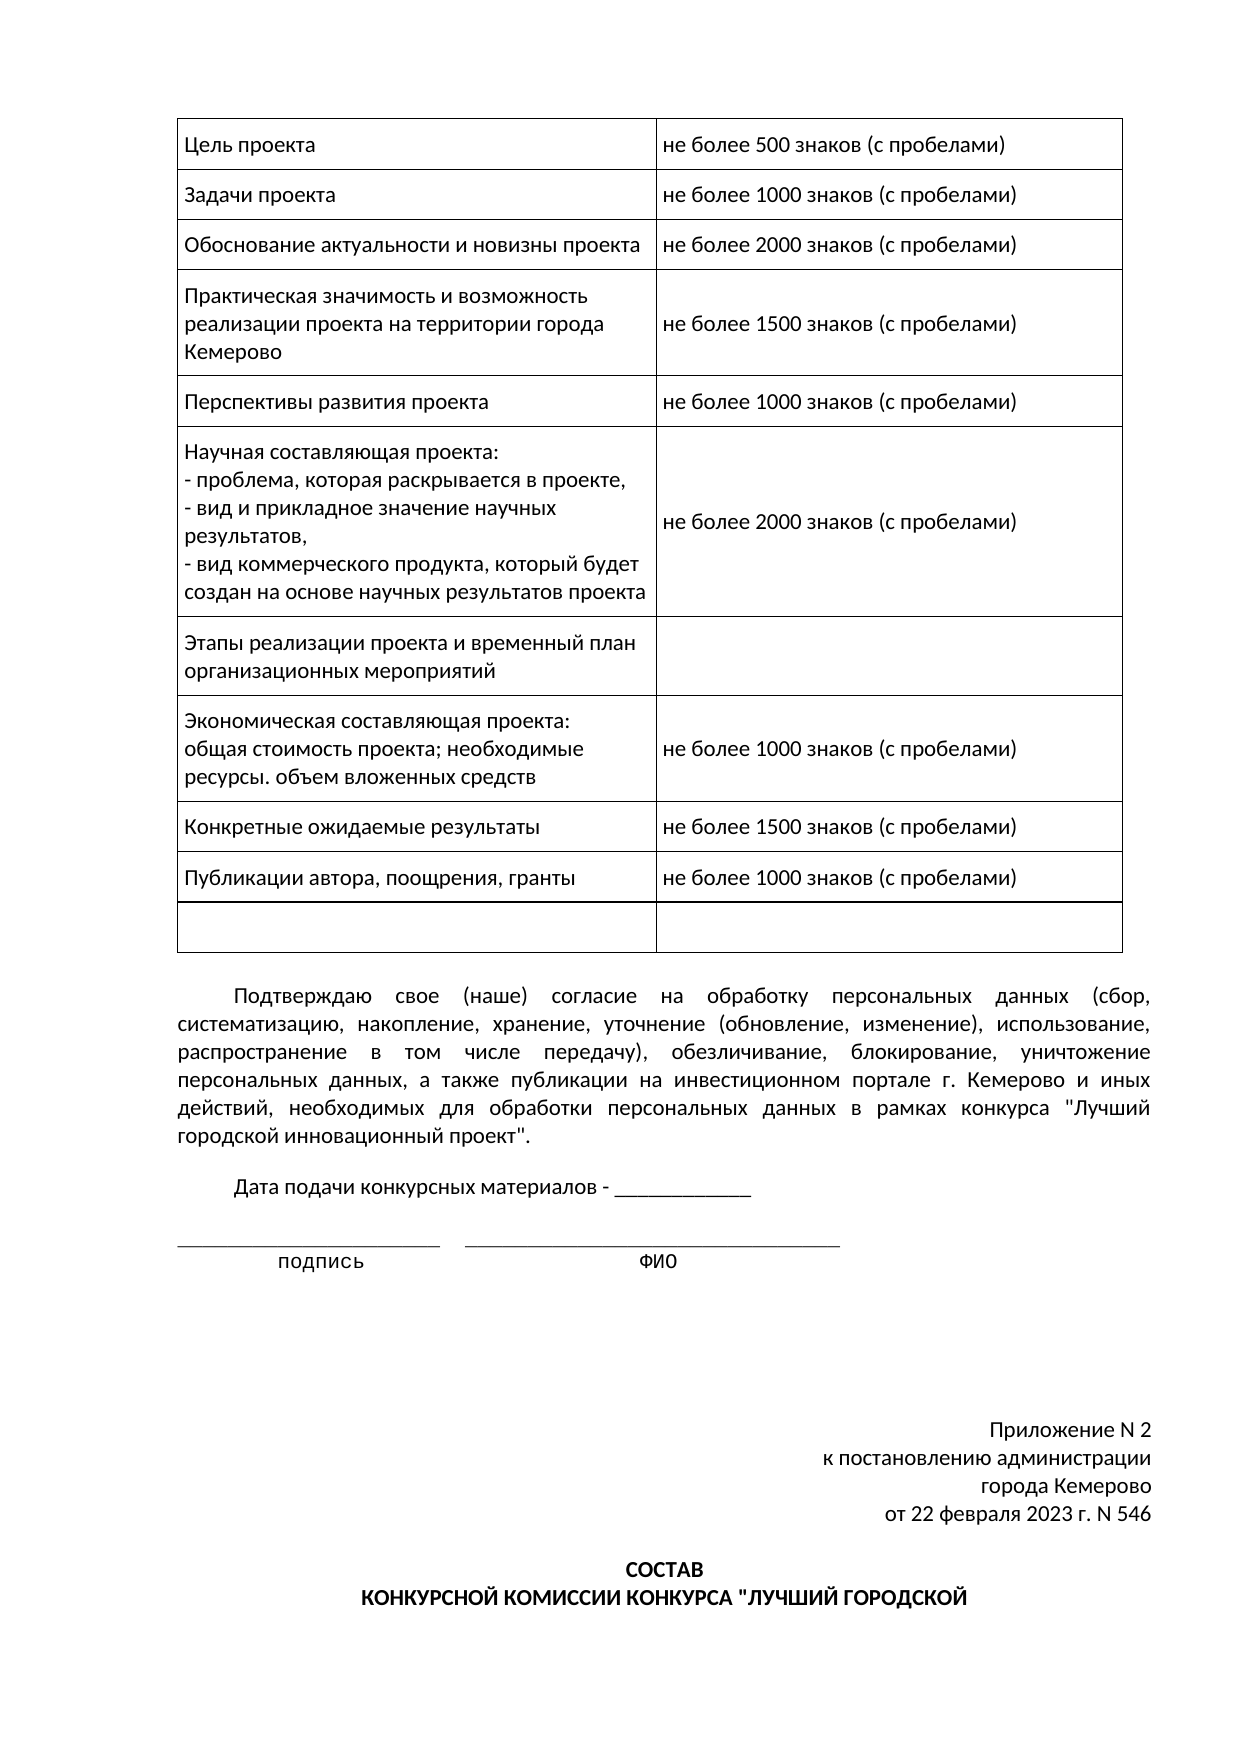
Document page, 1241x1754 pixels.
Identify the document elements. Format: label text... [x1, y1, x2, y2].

title СОСТАВ [177, 1555, 1152, 1583]
table_cell [657, 903, 1122, 952]
table_cell не более 1500 знаков (с пробелами) [657, 270, 1122, 375]
text от 22 февраля 2023 г. N 546 [177, 1499, 1152, 1527]
table_cell не более 1000 знаков (с пробелами) [657, 376, 1122, 426]
table_cell не более 2000 знаков (с пробелами) [657, 427, 1122, 616]
text к постановлению администрации [177, 1443, 1152, 1471]
table_cell Экономическая составляющая проекта: общая стоимость проекта; необходимые ресурсы. объем вложенных средств [178, 696, 656, 801]
table_cell [657, 617, 1122, 694]
table_cell Публикации автора, поощрения, гранты [178, 852, 656, 901]
table_cell Научная составляющая проекта: - проблема, которая раскрывается в проекте, - вид и прикладное значение научных результатов, - вид коммерческого продукта, который будет создан на основе научных результатов проекта [178, 427, 656, 616]
table_cell Этапы реализации проекта и временный план организационных мероприятий [178, 617, 656, 694]
table_cell не более 1000 знаков (с пробелами) [657, 170, 1122, 219]
table_cell не более 1000 знаков (с пробелами) [657, 696, 1122, 801]
table_cell Задачи проекта [178, 170, 656, 219]
text Приложение N 2 [177, 1415, 1152, 1443]
table_cell Обоснование актуальности и новизны проекта [178, 220, 656, 269]
table_cell не более 500 знаков (с пробелами) [657, 119, 1122, 168]
table_cell Перспективы развития проекта [178, 376, 656, 426]
table_cell не более 1500 знаков (с пробелами) [657, 802, 1122, 851]
text Дата подачи конкурсных материалов - ____________ [177, 1172, 1152, 1200]
text подпись ФИО [177, 1252, 1152, 1275]
text города Кемерово [177, 1471, 1152, 1499]
text _____________________ ______________________________ [177, 1228, 1152, 1252]
text Подтверждаю свое (наше) согласие на обработку персональных данных (сбор, систематизацию, накопление, хранение, уточнение (обновление, изменение), использование, распространение в том числе передачу), обезличивание, блокирование, уничтожение персональных данных, а также публикации на инвестиционном портале г. Кемерово и иных действий, необходимых для обработки персональных данных в рамках конкурса "Лучший городской инновационный проект". [177, 981, 1152, 1149]
table_cell Конкретные ожидаемые результаты [178, 802, 656, 851]
table_cell Практическая значимость и возможность реализации проекта на территории города Кемерово [178, 270, 656, 375]
table_cell не более 2000 знаков (с пробелами) [657, 220, 1122, 269]
title КОНКУРСНОЙ КОМИССИИ КОНКУРСА "ЛУЧШИЙ ГОРОДСКОЙ [177, 1583, 1152, 1611]
table_cell не более 1000 знаков (с пробелами) [657, 852, 1122, 901]
table_cell Цель проекта [178, 119, 656, 168]
table_cell [178, 903, 656, 952]
